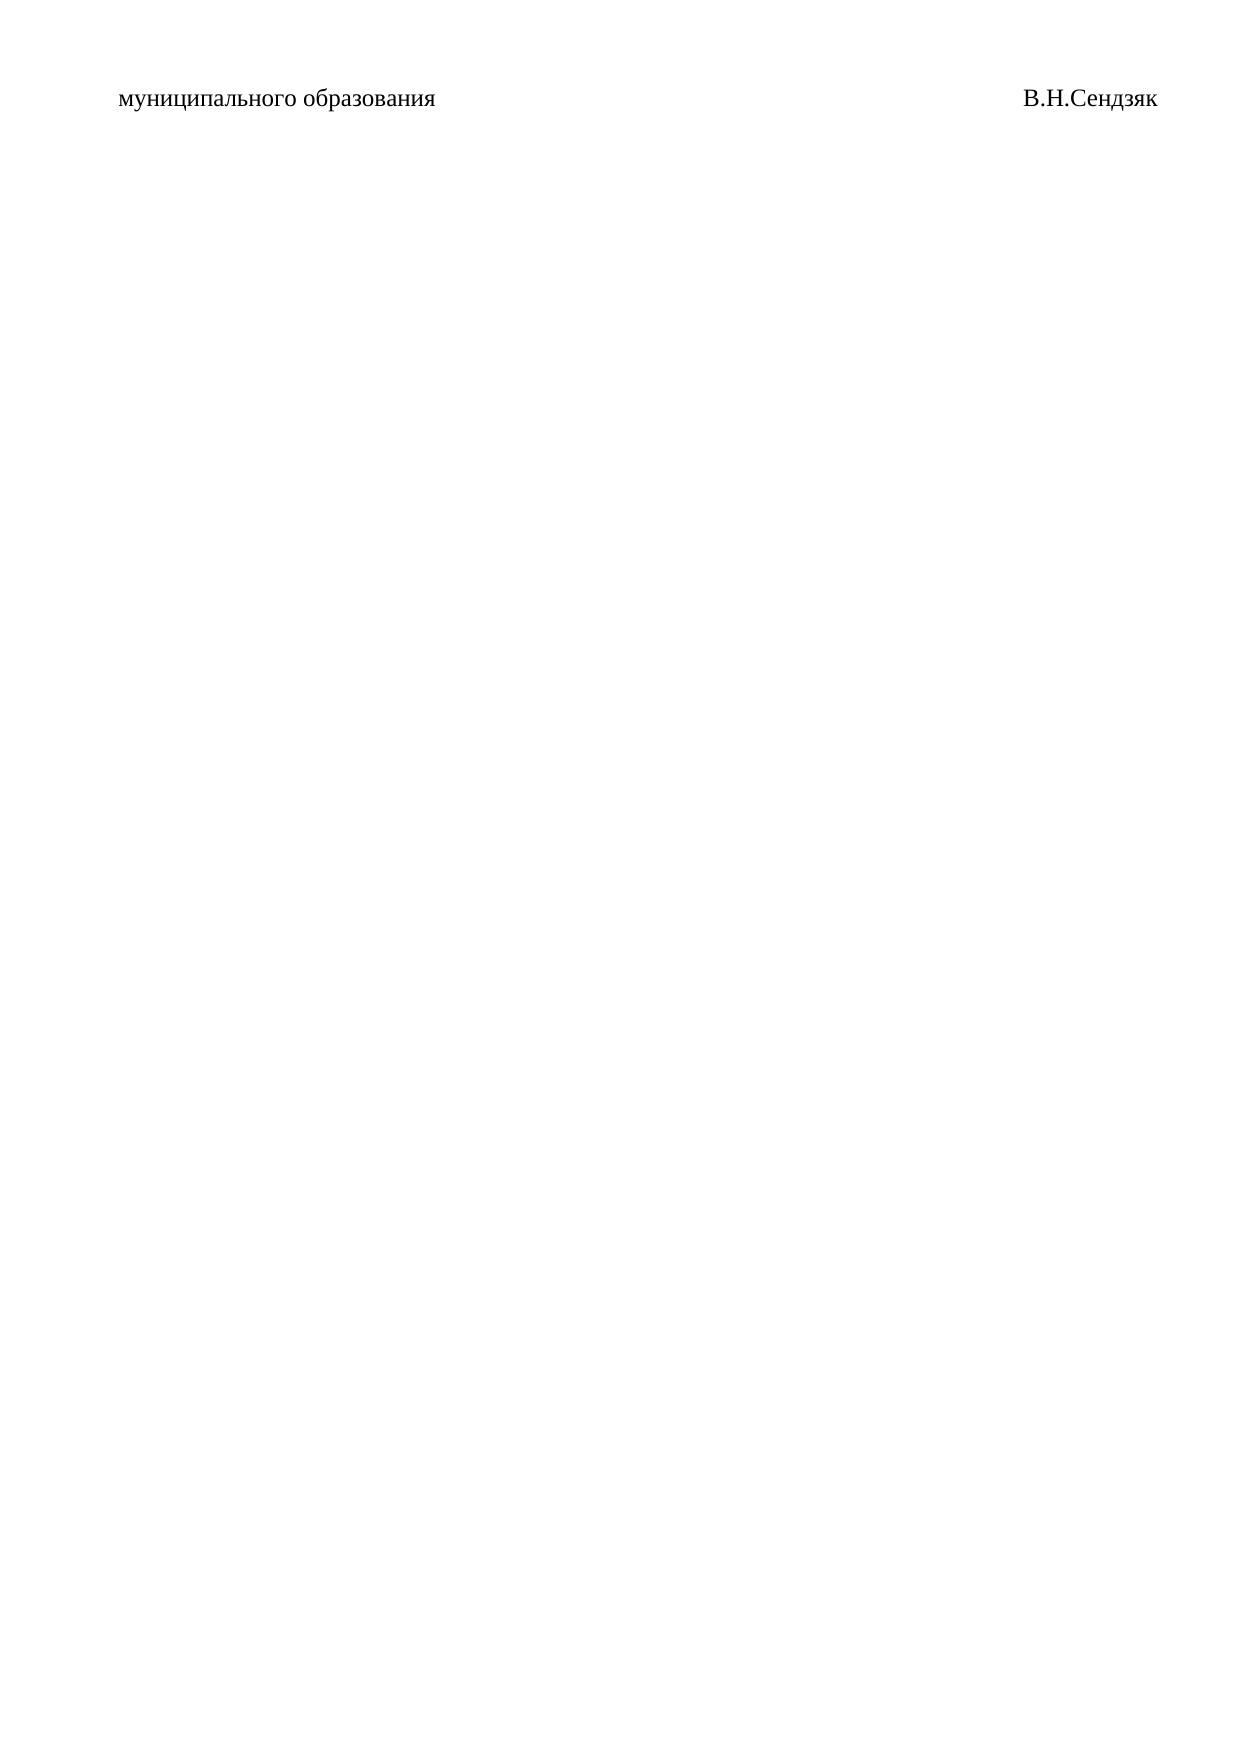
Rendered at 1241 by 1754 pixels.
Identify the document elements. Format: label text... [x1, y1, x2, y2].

text муниципального образования В.Н.Сендзяк [118, 83, 1166, 111]
